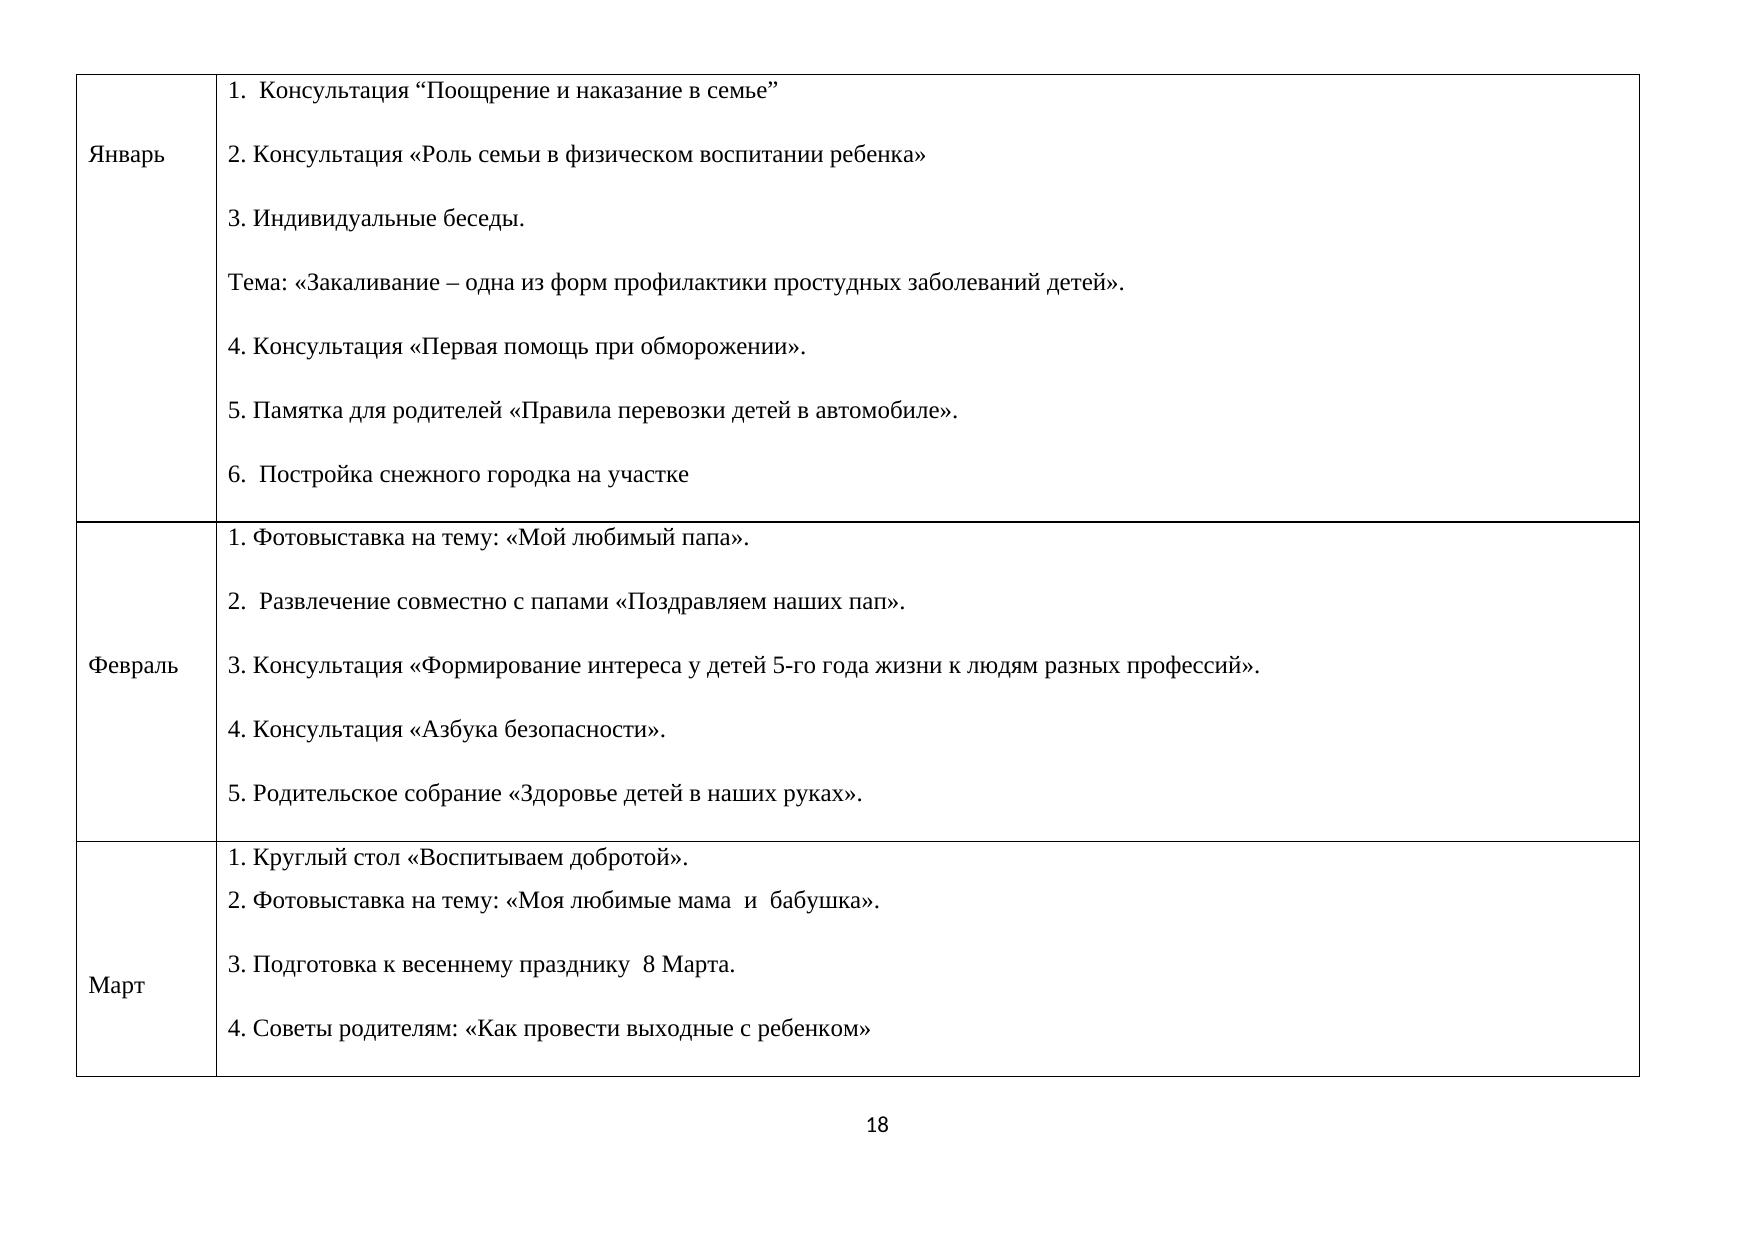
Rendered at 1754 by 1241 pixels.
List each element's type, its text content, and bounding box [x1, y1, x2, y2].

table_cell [217, 842, 1639, 1076]
table_cell Январь [77, 75, 216, 521]
table_cell 1. Консультация “Поощрение и наказание в семье” 2. Консультация «Роль семьи в физическом воспитании ребенка» 3. Индивидуальные беседы. Тема: «Закаливание – одна из форм профилактики простудных заболеваний детей». 4. Консультация «Первая помощь при обморожении». 5. Памятка для родителей «Правила перевозки детей в автомобиле». 6. Постройка снежного городка на участке [217, 75, 1639, 521]
table_cell Февраль [77, 523, 216, 841]
table_cell 1. Фотовыставка на тему: «Мой любимый папа». 2. Развлечение совместно с папами «Поздравляем наших пап». 3. Консультация «Формирование интереса у детей 5-го года жизни к людям разных профессий». 4. Консультация «Азбука безопасности». 5. Родительское собрание «Здоровье детей в наших руках». [217, 523, 1639, 841]
table_cell Март [77, 842, 216, 1076]
